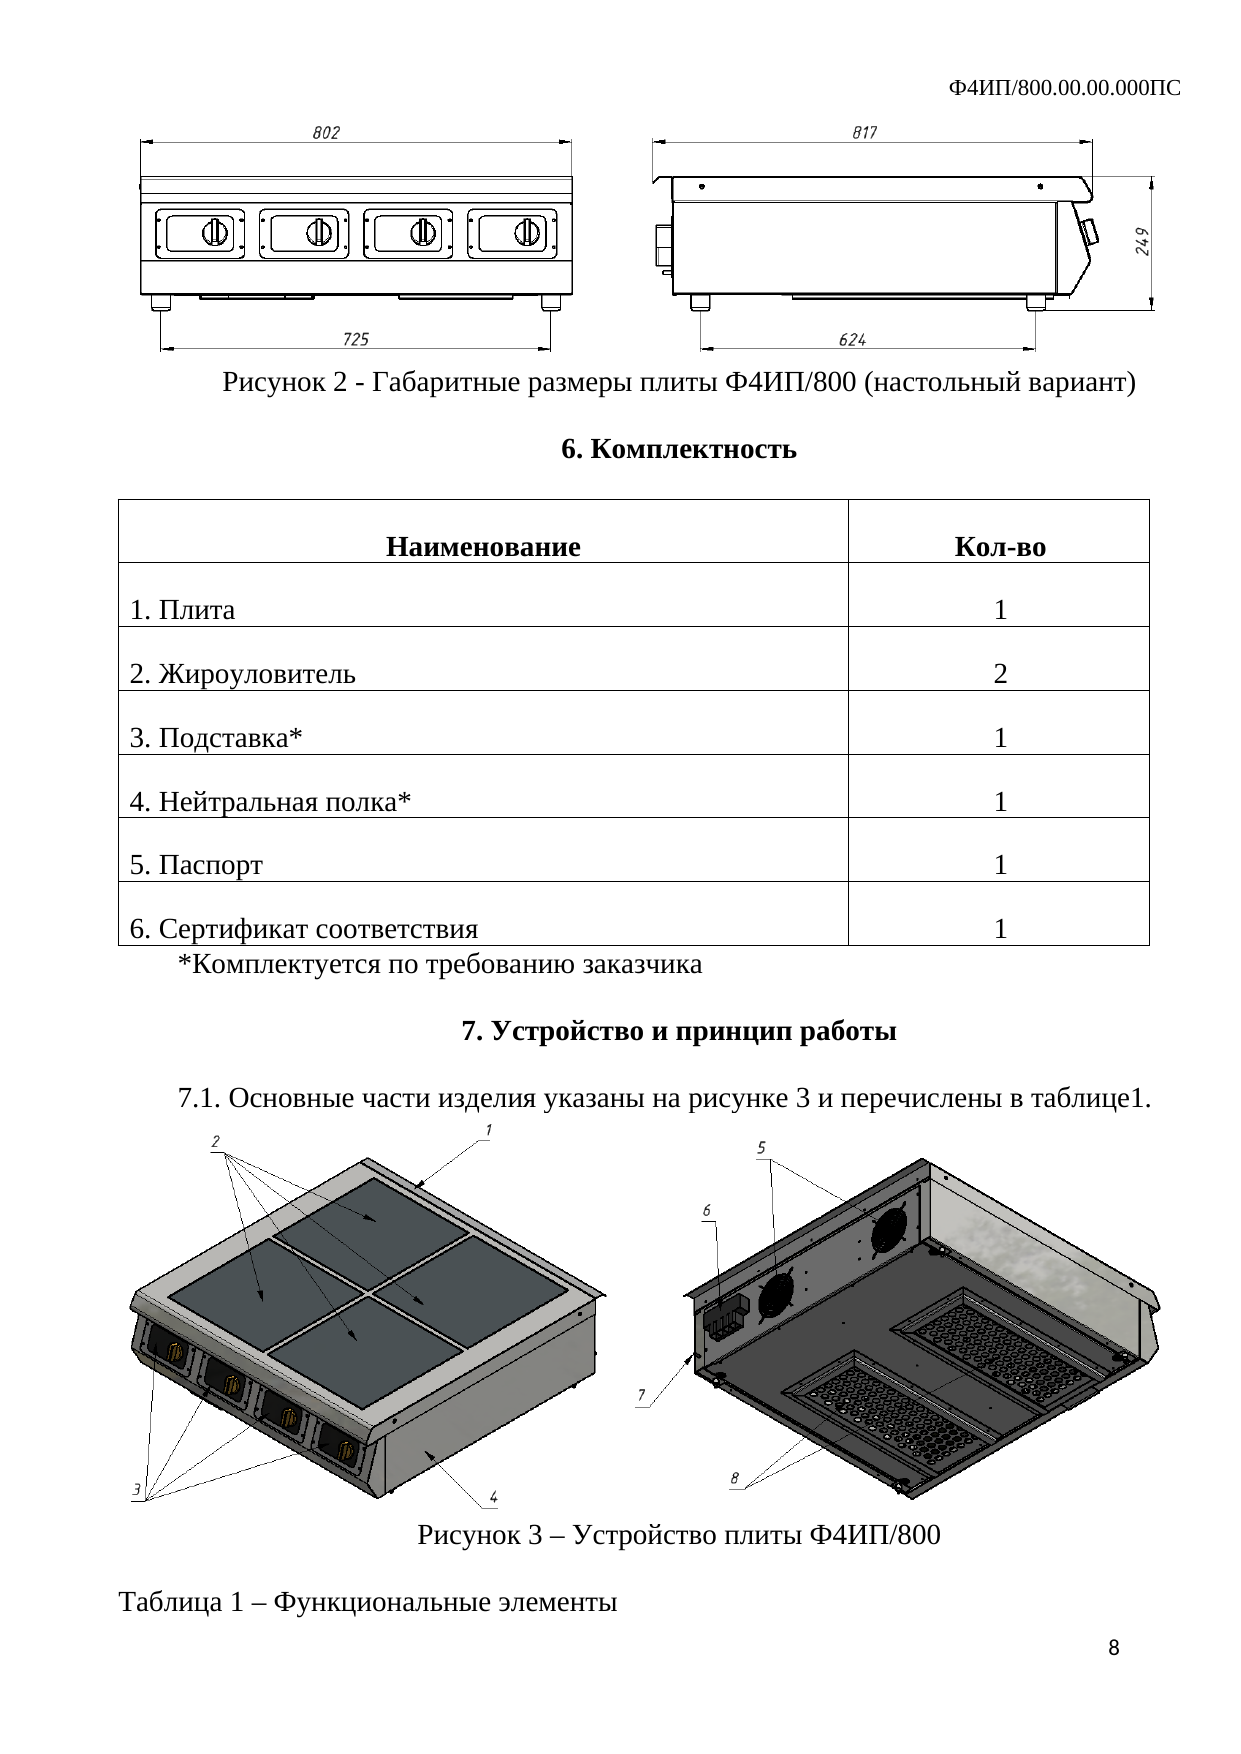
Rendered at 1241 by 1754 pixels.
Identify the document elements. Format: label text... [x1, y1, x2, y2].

table_cell 5. Паспорт [119, 818, 848, 881]
table_header Наименование [119, 500, 848, 562]
table_cell 3. Подставка* [119, 691, 848, 753]
text 6. Комплектность [118, 431, 1181, 465]
text 7.1. Основные части изделия указаны на рисунке 3 и перечислены в таблице1. [118, 1080, 1181, 1113]
table_cell 1 [849, 818, 1149, 881]
table_cell 2. Жироуловитель [119, 627, 848, 690]
table_cell 2 [849, 627, 1149, 690]
table_cell 4. Нейтральная полка* [119, 755, 848, 817]
table_cell 6. Сертификат соответствия [119, 882, 848, 945]
table_header Кол-во [849, 500, 1149, 562]
table_cell 1 [849, 691, 1149, 753]
table_cell 1 [849, 755, 1149, 817]
picture [118, 1113, 1172, 1518]
text Таблица 1 – Функциональные элементы [118, 1584, 1181, 1618]
text *Комплектуется по требованию заказчика [118, 946, 1181, 979]
text Рисунок 3 – Устройство плиты Ф4ИП/800 [118, 1517, 1181, 1551]
text 7. Устройство и принцип работы [118, 1013, 1181, 1046]
text Рисунок 2 - Габаритные размеры плиты Ф4ИП/800 (настольный вариант) [118, 364, 1181, 398]
table_cell 1. Плита [119, 563, 848, 626]
picture [118, 118, 1171, 365]
table_cell 1 [849, 882, 1149, 945]
table_cell 1 [849, 563, 1149, 626]
